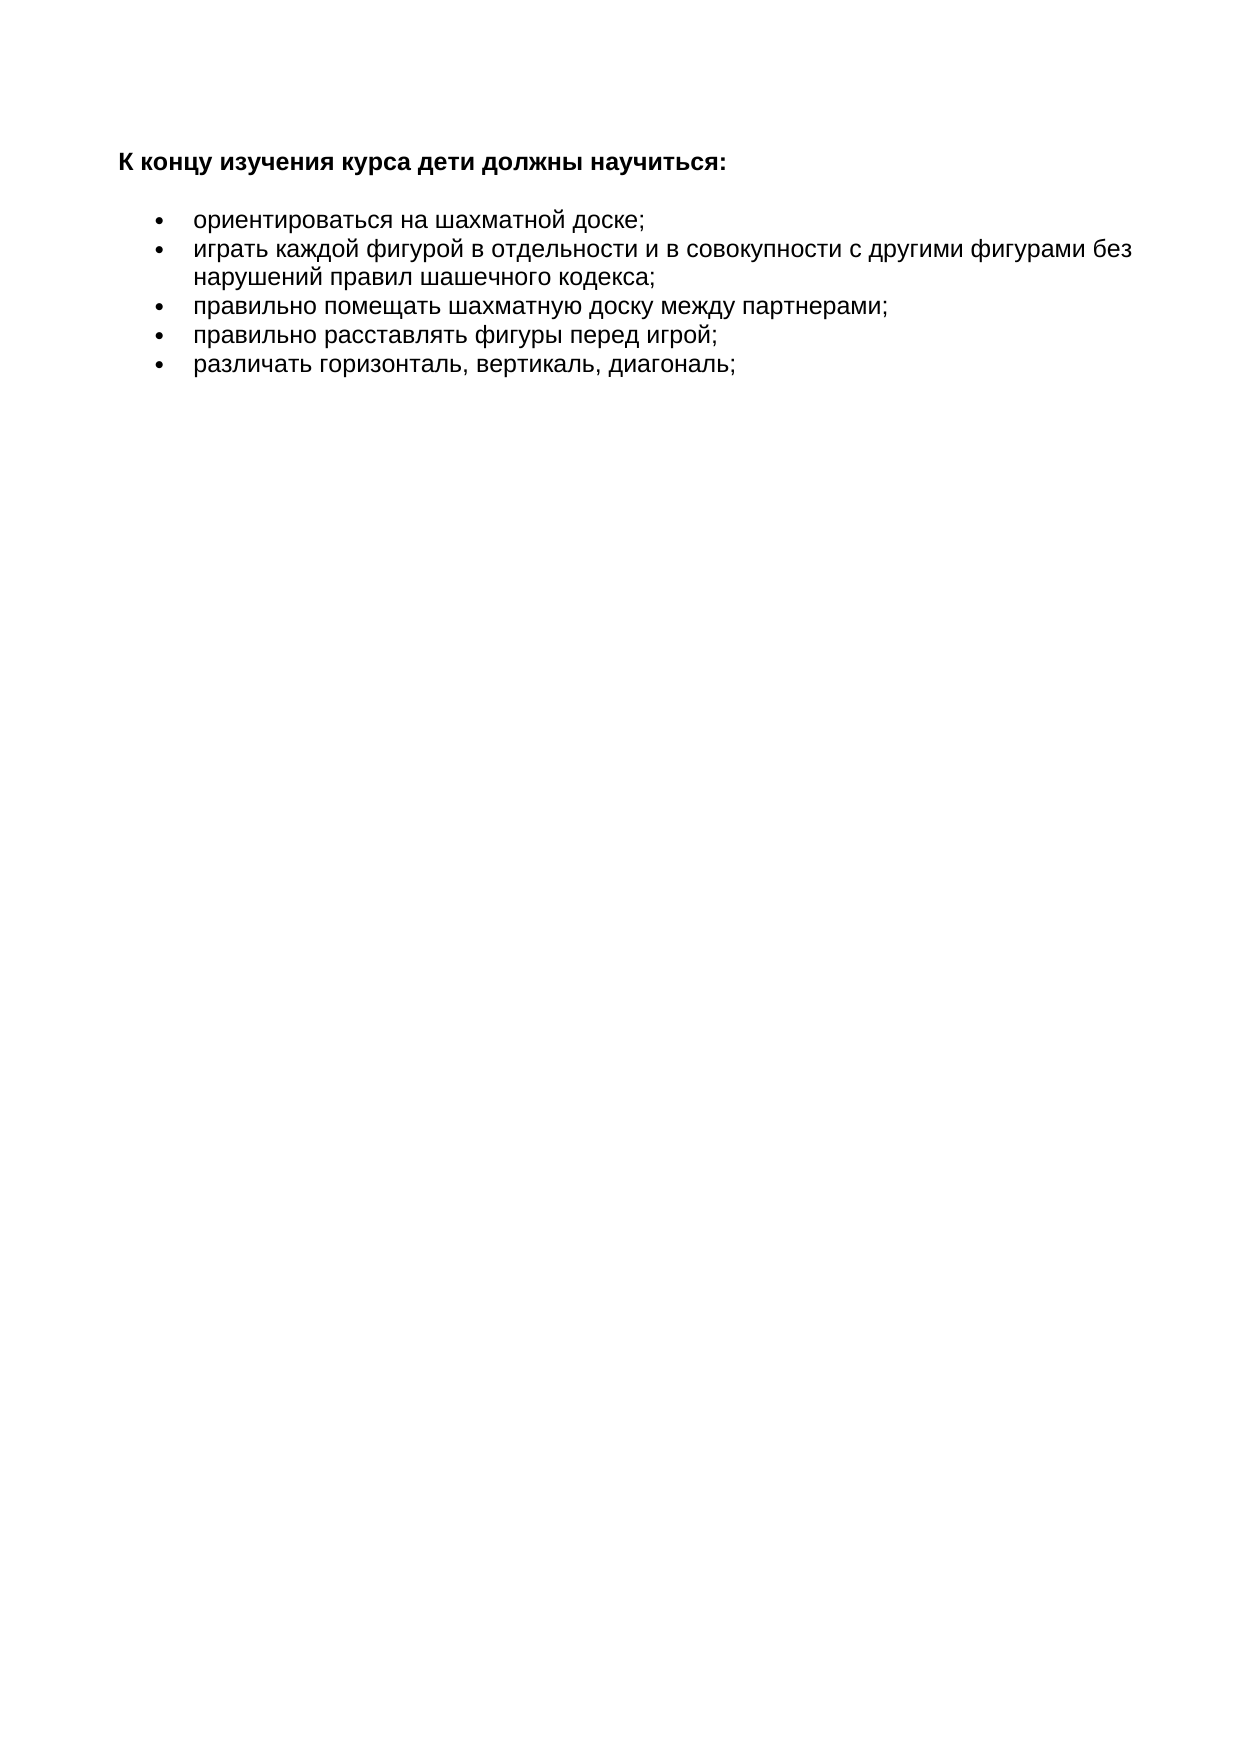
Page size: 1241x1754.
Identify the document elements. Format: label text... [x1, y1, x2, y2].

list ориентироваться на шахматной доске; [156, 205, 1152, 233]
list правильно расставлять фигуры перед игрой; [156, 320, 1152, 348]
list играть каждой фигурой в отдельности и в совокупности с другими фигурами без нарушений правил шашечного кодекса; [156, 233, 1152, 291]
list различать горизонталь, вертикаль, диагональ; [156, 348, 1152, 377]
list правильно помещать шахматную доску между партнерами; [156, 291, 1152, 320]
text К концу изучения курса дети должны научиться: [118, 147, 1152, 176]
